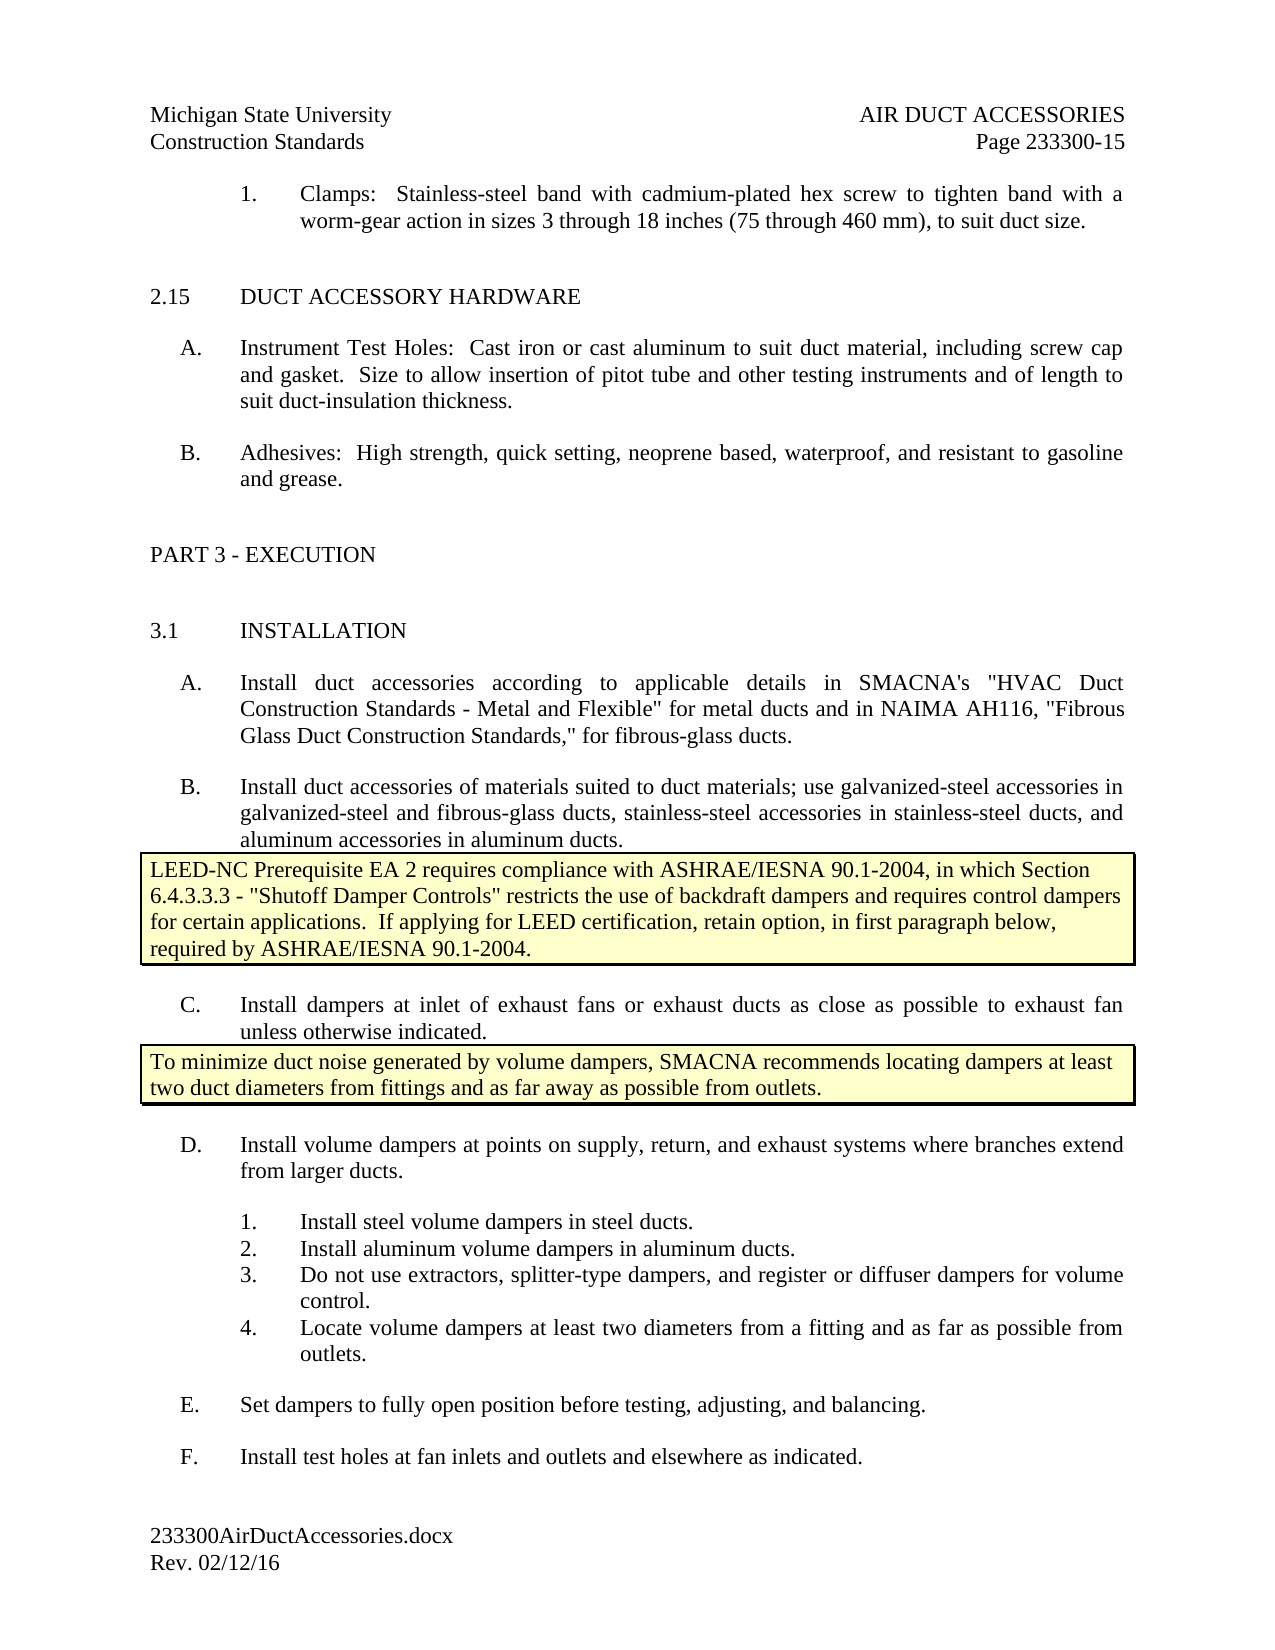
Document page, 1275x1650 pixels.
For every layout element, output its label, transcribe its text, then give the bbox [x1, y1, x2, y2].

text To minimize duct noise generated by volume dampers, SMACNA recommends locating dampers at least two duct diameters from fittings and as far away as possible from outlets. [142, 1046, 1133, 1102]
text EXECUTION [150, 541, 1125, 568]
text Install dampers at inlet of exhaust fans or exhaust ducts as close as possible to exhaust fan unless otherwise indicated. [180, 991, 1125, 1044]
text Install aluminum volume dampers in aluminum ducts. [240, 1235, 1125, 1261]
text DUCT ACCESSORY HARDWARE [150, 283, 1125, 309]
text Install steel volume dampers in steel ducts. [240, 1208, 1125, 1235]
text Install duct accessories of materials suited to duct materials; use galvanized-steel accessories in galvanized-steel and fibrous-glass ducts, stainless-steel accessories in stainless-steel ducts, and aluminum accessories in aluminum ducts. [180, 773, 1125, 852]
text Instrument Test Holes: Cast iron or cast aluminum to suit duct material, including screw cap and gasket. Size to allow insertion of pitot tube and other testing instruments and of length to suit duct-insulation thickness. [180, 334, 1125, 413]
text Adhesives: High strength, quick setting, neoprene based, waterproof, and resistant to gasoline and grease. [180, 438, 1125, 491]
text Install duct accessories according to applicable details in SMACNA's "HVAC Duct Construction Standards - Metal and Flexible" for metal ducts and in NAIMA AH116, "Fibrous Glass Duct Construction Standards," for fibrous-glass ducts. [180, 669, 1125, 748]
text Set dampers to fully open position before testing, adjusting, and balancing. [180, 1391, 1125, 1418]
text Install volume dampers at points on supply, return, and exhaust systems where branches extend from larger ducts. [180, 1131, 1125, 1183]
text Locate volume dampers at least two diameters from a fitting and as far as possible from outlets. [240, 1314, 1125, 1366]
text LEED-NC Prerequisite EA 2 requires compliance with ASHRAE/IESNA 90.1-2004, in which Section 6.4.3.3.3 - "Shutoff Damper Controls" restricts the use of backdraft dampers and requires control dampers for certain applications. If applying for LEED certification, retain option, in first paragraph below, required by ASHRAE/IESNA 90.1-2004. [142, 854, 1133, 963]
text Install test holes at fan inlets and outlets and elsewhere as indicated. [180, 1443, 1125, 1469]
text Clamps: Stainless-steel band with cadmium-plated hex screw to tighten band with a worm-gear action in sizes 3 through 18 inches (75 through 460 mm), to suit duct size. [240, 180, 1125, 233]
text Do not use extractors, splitter-type dampers, and register or diffuser dampers for volume control. [240, 1261, 1125, 1314]
text INSTALLATION [150, 618, 1125, 644]
